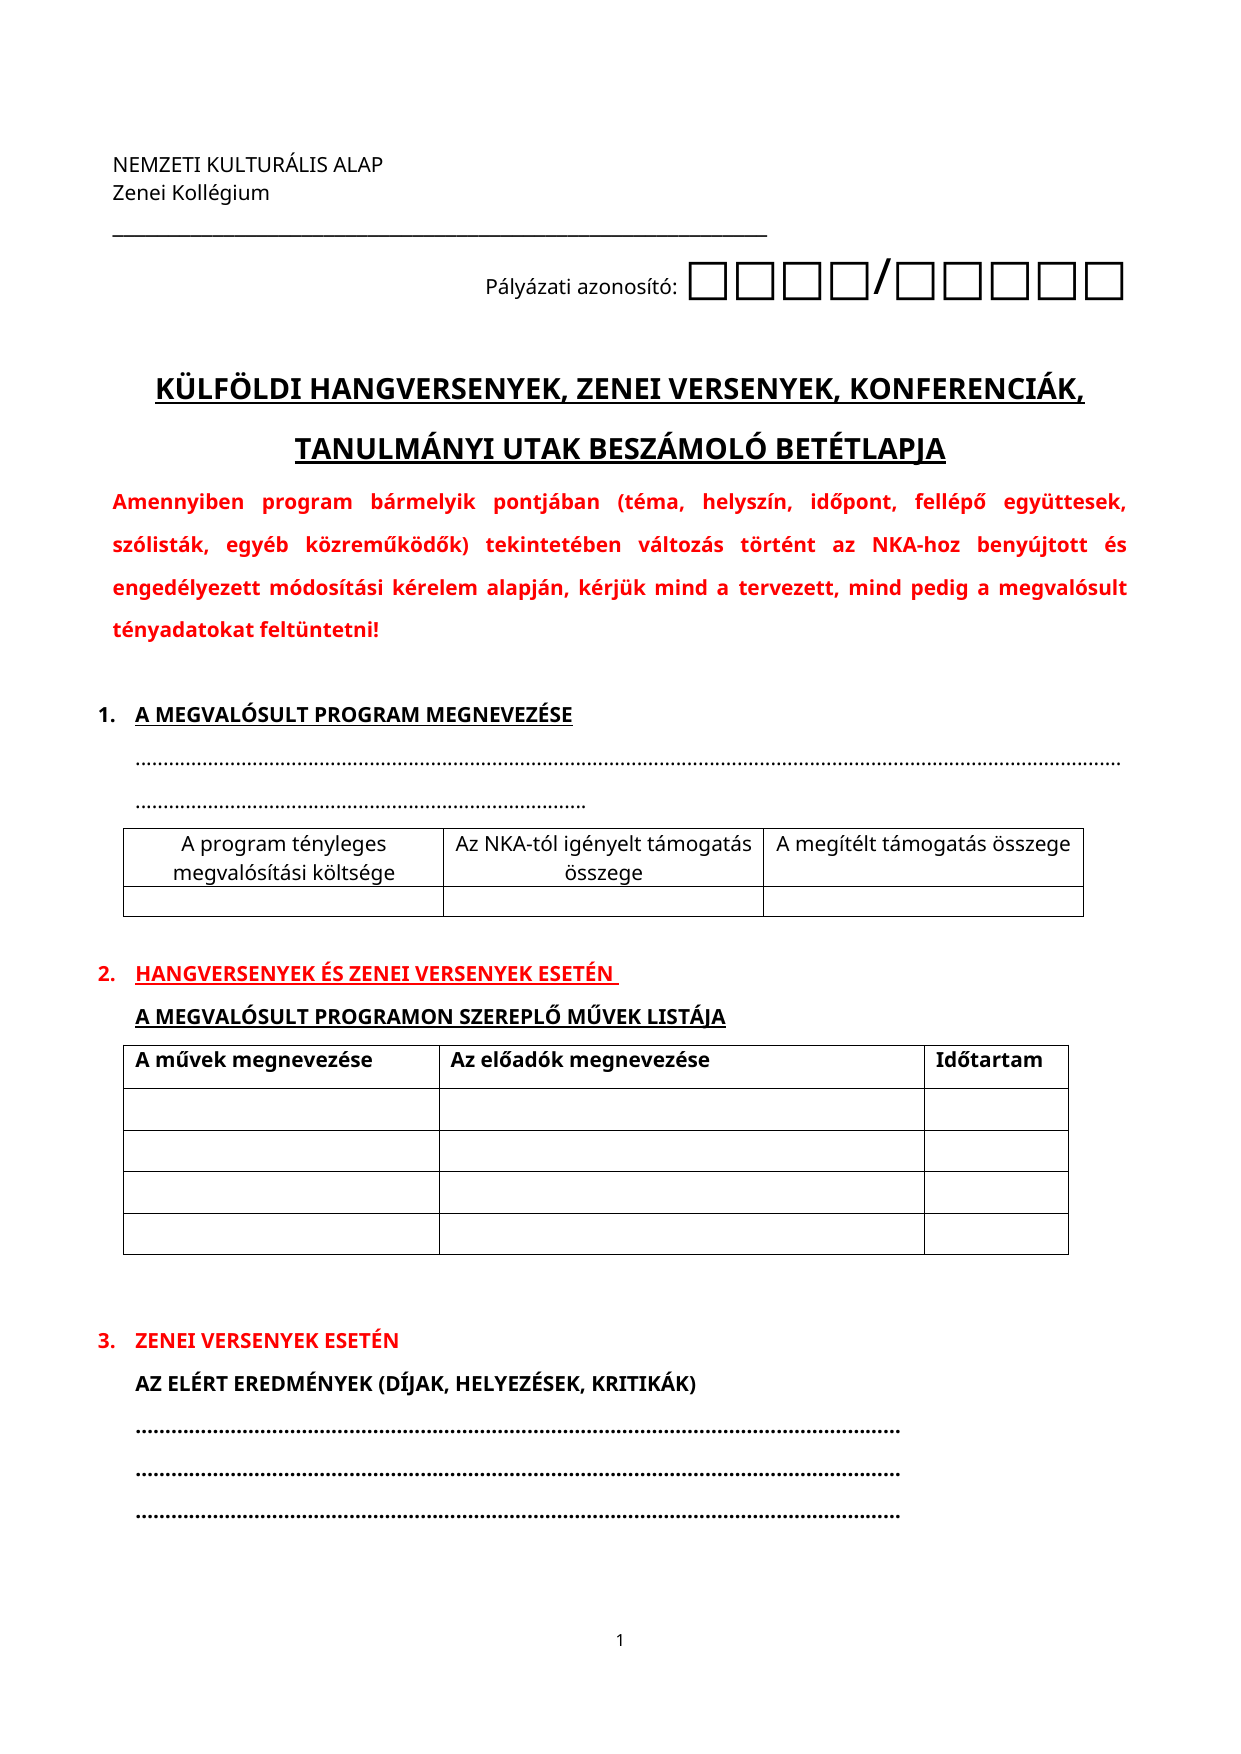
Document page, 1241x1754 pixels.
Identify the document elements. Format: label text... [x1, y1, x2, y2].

list ZENEI VERSENYEK ESETÉN [98, 1326, 1128, 1355]
table_cell [764, 887, 1083, 916]
text ………………………………………………………………………………………………………………… [135, 1454, 1128, 1482]
table_cell [124, 887, 443, 916]
text ………………………………………………………………………………………………………………… [135, 1497, 1128, 1525]
text A MEGVALÓSULT PROGRAMON SZEREPLŐ MŰVEK LISTÁJA [135, 1002, 1128, 1030]
table_cell [124, 1172, 439, 1213]
table_cell [444, 887, 763, 916]
table_cell [124, 1089, 439, 1130]
table_header Az NKA-tól igényelt támogatás összege [444, 829, 763, 886]
text KÜLFÖLDI HANGVERSENYEK, ZENEI VERSENYEK, KONFERENCIÁK, TANULMÁNYI UTAK BESZÁMOLÓ BETÉTLAPJA [112, 368, 1128, 468]
table_cell [124, 1131, 439, 1171]
table_header Időtartam [925, 1046, 1068, 1088]
table_header A művek megnevezése [124, 1046, 439, 1088]
text Zenei Kollégium [112, 178, 1128, 207]
table_cell [440, 1214, 924, 1254]
list HANGVERSENYEK ÉS ZENEI VERSENYEK ESETÉN [98, 959, 1128, 988]
text .................................................................................................................................................................................................................................................................. [135, 743, 1128, 814]
text ………………………………………………………………………………………………………………… [135, 1411, 1128, 1440]
text NEMZETI KULTURÁLIS ALAP [112, 150, 1128, 178]
table_header A megítélt támogatás összege [764, 829, 1083, 886]
table_cell [925, 1089, 1068, 1130]
table_cell [124, 1214, 439, 1254]
table_cell [440, 1131, 924, 1171]
text Amennyiben program bármelyik pontjában (téma, helyszín, időpont, fellépő együttesek, szólisták, egyéb közreműködők) tekintetében változás történt az NKA-hoz benyújtott és engedélyezett módosítási kérelem alapján, kérjük mind a tervezett, mind pedig a megvalósult tényadatokat feltüntetni! [112, 487, 1128, 644]
table_header A program tényleges megvalósítási költsége [124, 829, 443, 886]
table_cell [925, 1172, 1068, 1213]
table_cell [925, 1131, 1068, 1171]
table_header Az előadók megnevezése [440, 1046, 924, 1088]
text ___________________________________________________________ [112, 207, 1128, 241]
list A MEGVALÓSULT PROGRAM MEGNEVEZÉSE [98, 701, 1128, 729]
text AZ ELÉRT EREDMÉNYEK (DÍJAK, HELYEZÉSEK, KRITIKÁK) [135, 1369, 1128, 1397]
table_cell [925, 1214, 1068, 1254]
text Pályázati azonosító: □□□□/□□□□□ [112, 241, 1128, 309]
table_cell [440, 1172, 924, 1213]
table_cell [440, 1089, 924, 1130]
